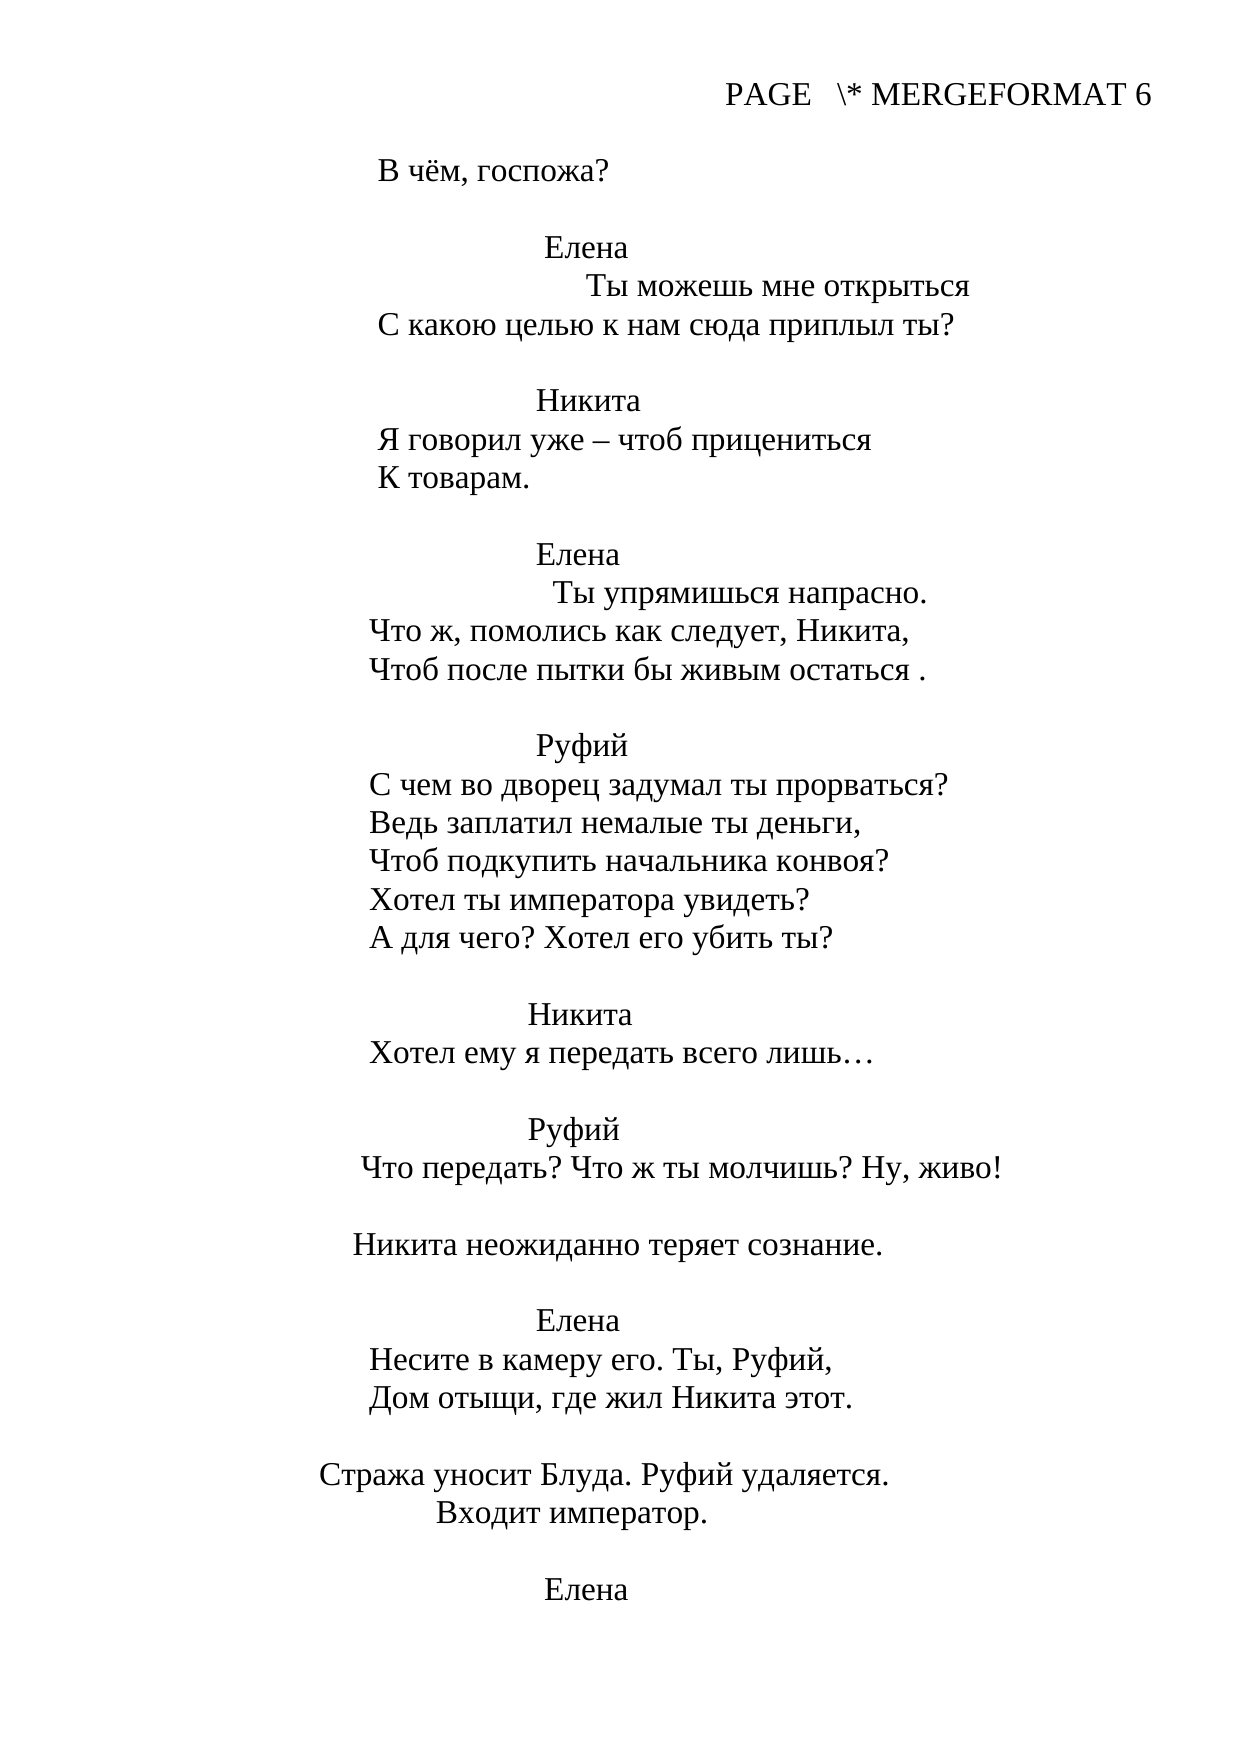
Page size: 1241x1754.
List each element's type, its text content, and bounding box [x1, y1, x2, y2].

text Руфий [177, 725, 1152, 764]
text Ты упрямишься напрасно. [177, 572, 1152, 610]
text Елена [177, 1569, 1152, 1607]
text Что ж, помолись как следует, Никита, [177, 610, 1152, 649]
text Чтоб подкупить начальника конвоя? [177, 840, 1152, 879]
text Чтоб после пытки бы живым остаться . [177, 649, 1152, 687]
text Хотел ты императора увидеть? [177, 879, 1152, 917]
text Елена [177, 534, 1152, 572]
text Никита неожиданно теряет сознание. [177, 1224, 1152, 1262]
text Входит император. [177, 1492, 1152, 1530]
text А для чего? Хотел его убить ты? [177, 917, 1152, 955]
text Никита [177, 380, 1152, 419]
text Что передать? Что ж ты молчишь? Ну, живо! [177, 1147, 1152, 1185]
text Хотел ему я передать всего лишь… [177, 1032, 1152, 1070]
text Руфий [177, 1109, 1152, 1147]
text Несите в камеру его. Ты, Руфий, [177, 1339, 1152, 1377]
text С чем во дворец задумал ты прорваться? [177, 764, 1152, 802]
text Я говорил уже – чтоб прицениться [177, 419, 1152, 457]
text Ты можешь мне открыться [177, 265, 1152, 304]
text Елена [177, 227, 1152, 265]
text В чём, госпожа? [177, 150, 1152, 189]
text С какою целью к нам сюда приплыл ты? [177, 304, 1152, 342]
text Стража уносит Блуда. Руфий удаляется. [177, 1454, 1152, 1492]
text Никита [177, 994, 1152, 1032]
text Дом отыщи, где жил Никита этот. [177, 1377, 1152, 1415]
text Ведь заплатил немалые ты деньги, [177, 802, 1152, 840]
text К товарам. [177, 457, 1152, 495]
text Елена [177, 1300, 1152, 1339]
